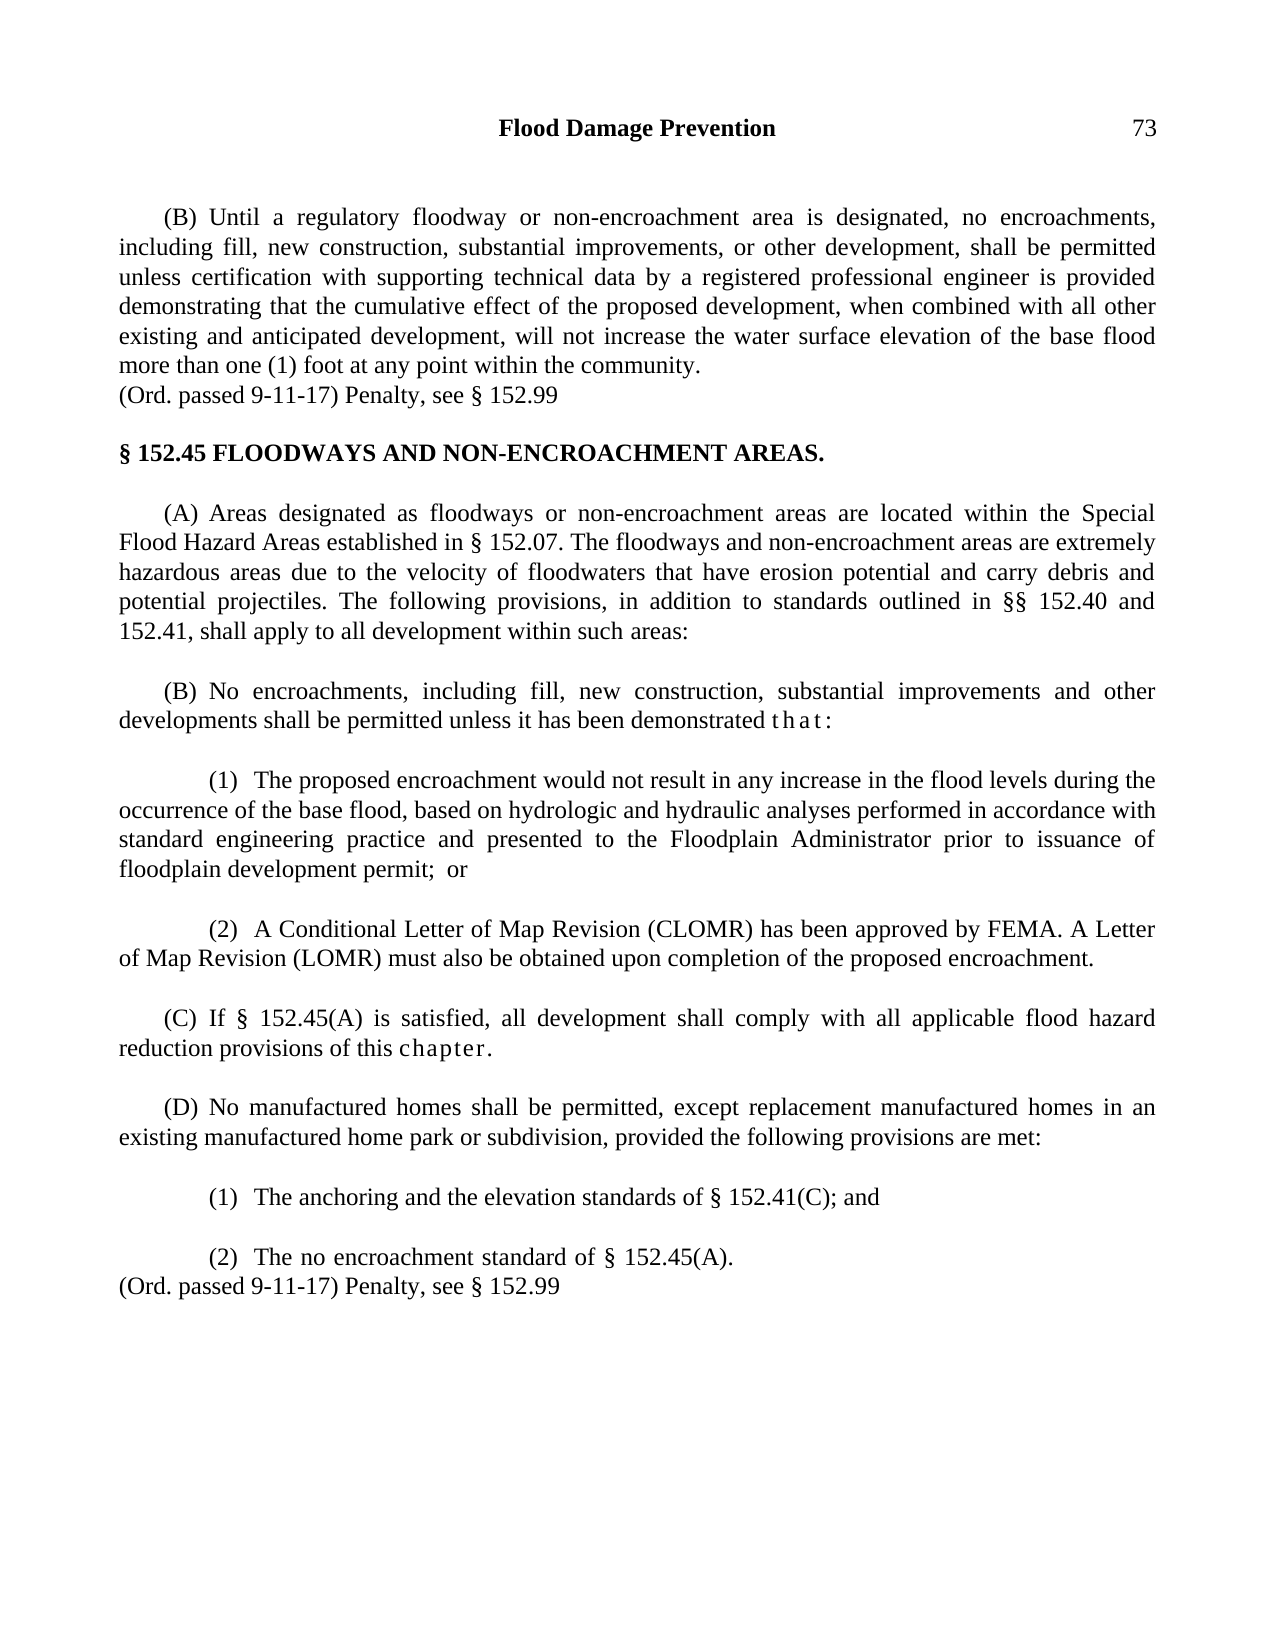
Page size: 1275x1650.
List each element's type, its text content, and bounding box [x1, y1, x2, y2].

subtitle § 152.45 FLOODWAYS AND NON-ENCROACHMENT AREAS. [118, 438, 1169, 466]
list No encroachments, including fill, new construction, substantial improvements and other developments shall be permitted unless it has been demonstrated that: [118, 676, 1156, 734]
list If § 152.45(A) is satisfied, all development shall comply with all applicable flood hazard reduction provisions of this chapter. [118, 1003, 1157, 1061]
list The no encroachment standard of § 152.45(A). (Ord. passed 9-11-17) Penalty, see § 152.99 [118, 1242, 734, 1300]
list The proposed encroachment would not result in any increase in the flood levels during the occurrence of the base flood, based on hydrologic and hydraulic analyses performed in accordance with standard engineering practice and presented to the Floodplain Administrator prior to issuance of floodplain development permit; or [118, 765, 1157, 883]
list The anchoring and the elevation standards of § 152.41(C); and [118, 1182, 1169, 1211]
list A Conditional Letter of Map Revision (CLOMR) has been approved by FEMA. A Letter of Map Revision (LOMR) must also be obtained upon completion of the proposed encroachment. [118, 914, 1157, 972]
list Until a regulatory floodway or non-encroachment area is designated, no encroachments, including fill, new construction, substantial improvements, or other development, shall be permitted unless certification with supporting technical data by a registered professional engineer is provided demonstrating that the cumulative effect of the proposed development, when combined with all other existing and anticipated development, will not increase the water surface elevation of the base flood more than one (1) foot at any point within the community. [118, 202, 1157, 379]
text (Ord. passed 9-11-17) Penalty, see § 152.99 [118, 380, 1169, 409]
list No manufactured homes shall be permitted, except replacement manufactured homes in an existing manufactured home park or subdivision, provided the following provisions are met: [118, 1092, 1157, 1151]
list Areas designated as floodways or non-encroachment areas are located within the Special Flood Hazard Areas established in § 152.07. The floodways and non-encroachment areas are extremely hazardous areas due to the velocity of floodwaters that have erosion potential and carry debris and potential projectiles. The following provisions, in addition to standards outlined in §§ 152.40 and 152.41, shall apply to all development within such areas: [118, 498, 1157, 645]
